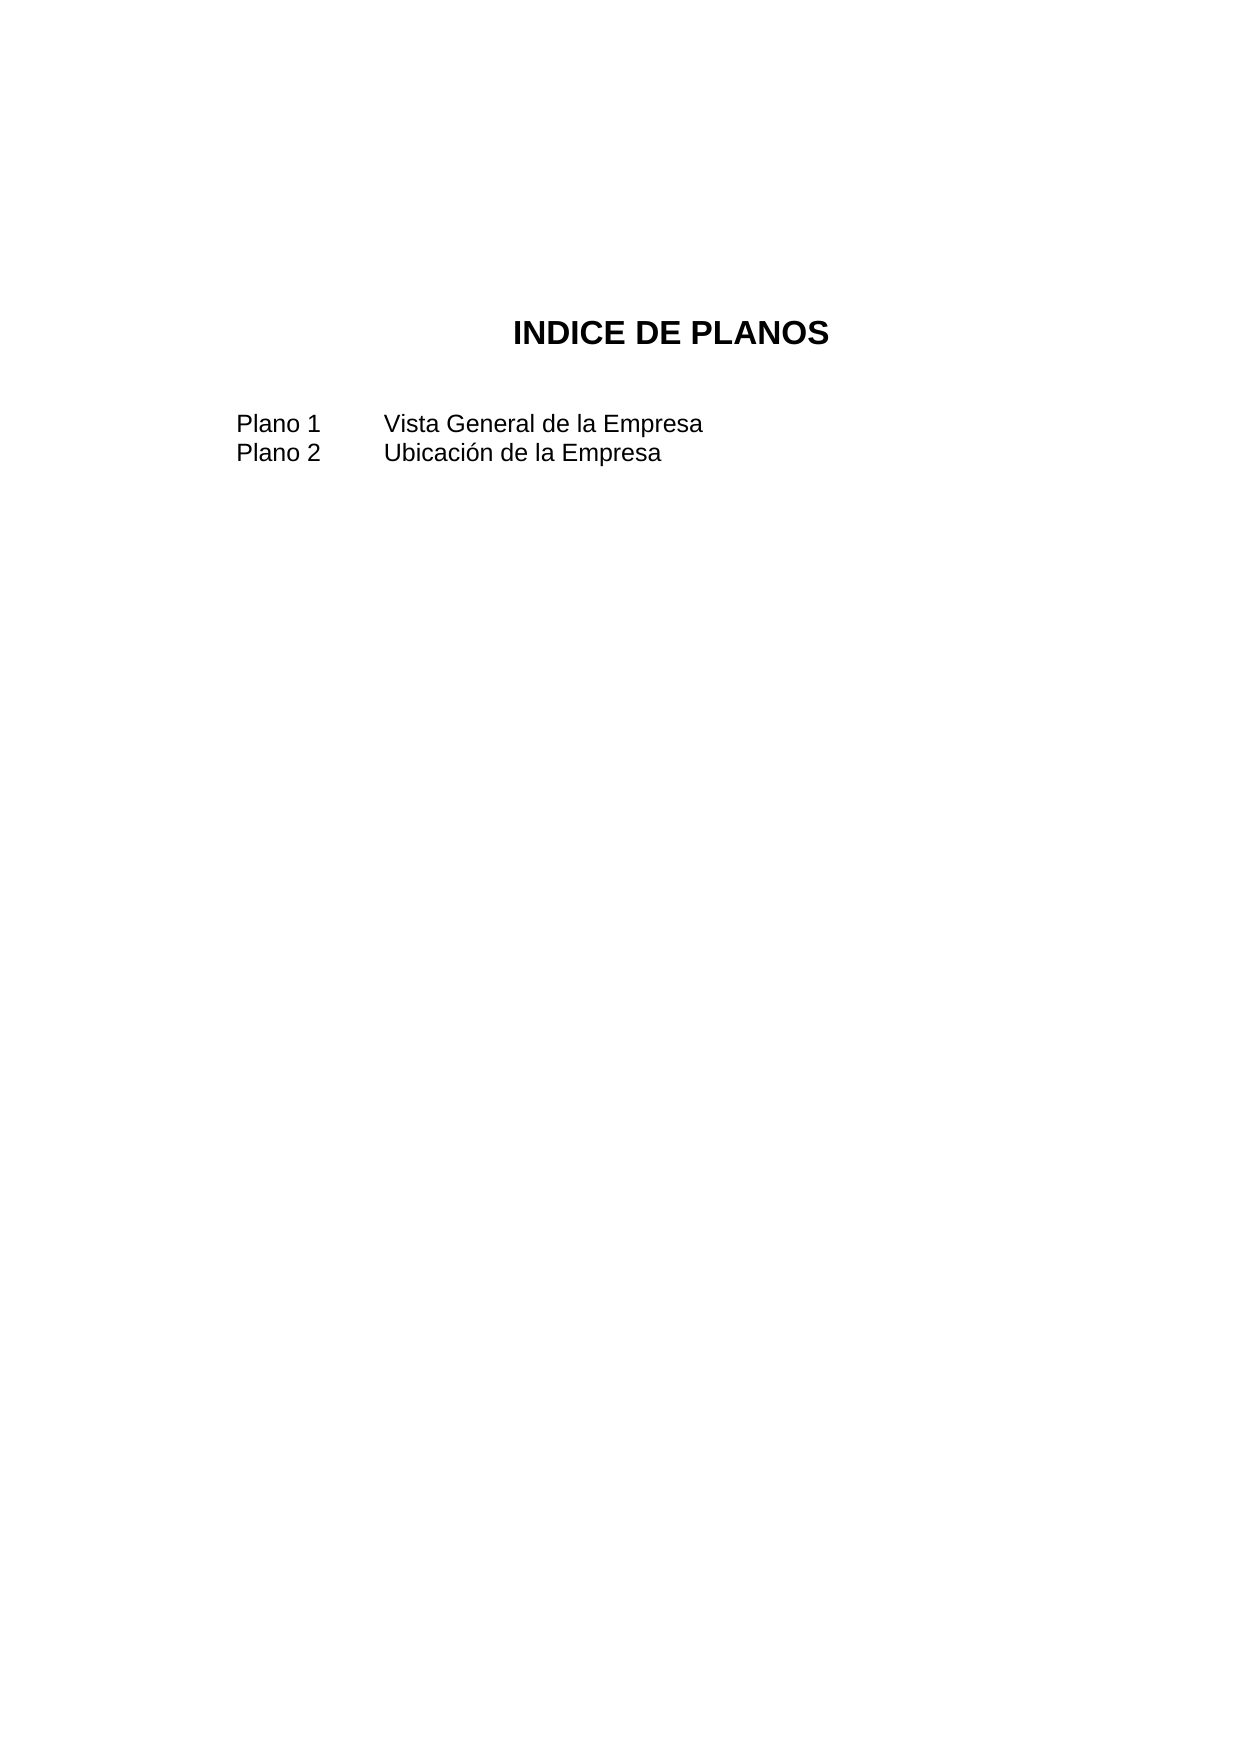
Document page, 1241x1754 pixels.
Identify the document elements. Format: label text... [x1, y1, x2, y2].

text Plano 1 Vista General de [236, 409, 1106, 438]
text Plano 2 Ubicación de [236, 438, 1106, 467]
text INDICE DE PLANOS [236, 313, 1106, 352]
